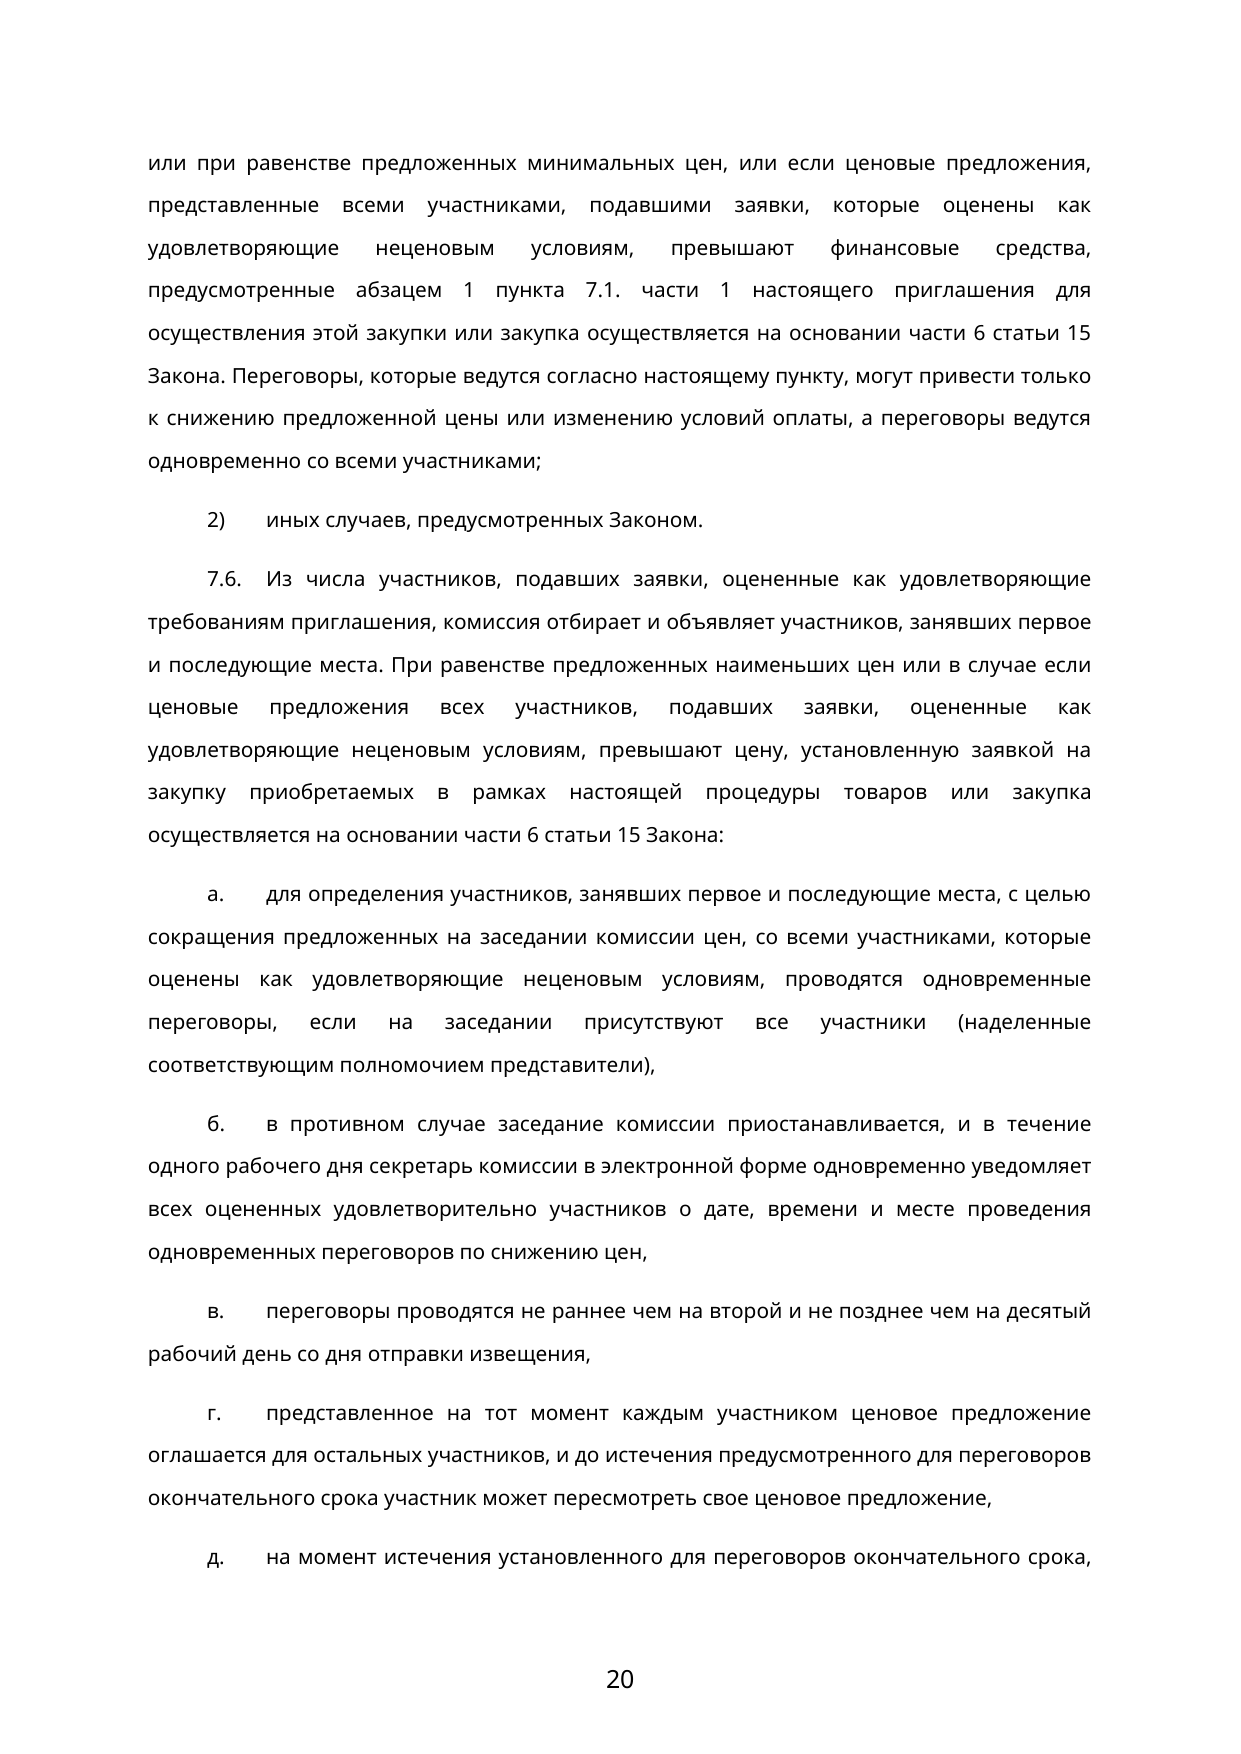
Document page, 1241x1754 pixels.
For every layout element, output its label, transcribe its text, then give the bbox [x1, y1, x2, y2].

text 2) иных случаев, предусмотренных Законом. [148, 505, 1092, 534]
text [148, 148, 1092, 474]
text 7.6. Из числа участников, подавших заявки, оцененные как удовлетворяющие требованиям приглашения, комиссия отбирает и объявляет участников, занявших первое и последующие места. При равенстве предложенных наименьших цен или в случае если ценовые предложения всех участников, подавших заявки, оцененные как удовлетворяющие неценовым условиям, превышают цену, установленную заявкой на закупку приобретаемых в рамках настоящей процедуры товаров или закупка осуществляется на основании части 6 статьи 15 Закона: [148, 564, 1092, 848]
text б. в противном случае заседание комиссии приостанавливается, и в течение одного рабочего дня секретарь комиссии в электронной форме одновременно уведомляет всех оцененных удовлетворительно участников о дате, времени и месте проведения одновременных переговоров по снижению цен, [148, 1109, 1092, 1265]
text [148, 1542, 1092, 1571]
text г. представленное на тот момент каждым участником ценовое предложение оглашается для остальных участников, и до истечения предусмотренного для переговоров окончательного срока участник может пересмотреть свое ценовое предложение, [148, 1398, 1092, 1512]
text а. для определения участников, занявших первое и последующие места, с целью сокращения предложенных на заседании комиссии цен, со всеми участниками, которые оценены как удовлетворяющие неценовым условиям, проводятся одновременные переговоры, если на заседании присутствуют все участники (наделенные соответствующим полномочием представители), [148, 879, 1092, 1078]
text в. переговоры проводятся не раннее чем на второй и не позднее чем на десятый рабочий день со дня отправки извещения, [148, 1296, 1092, 1367]
